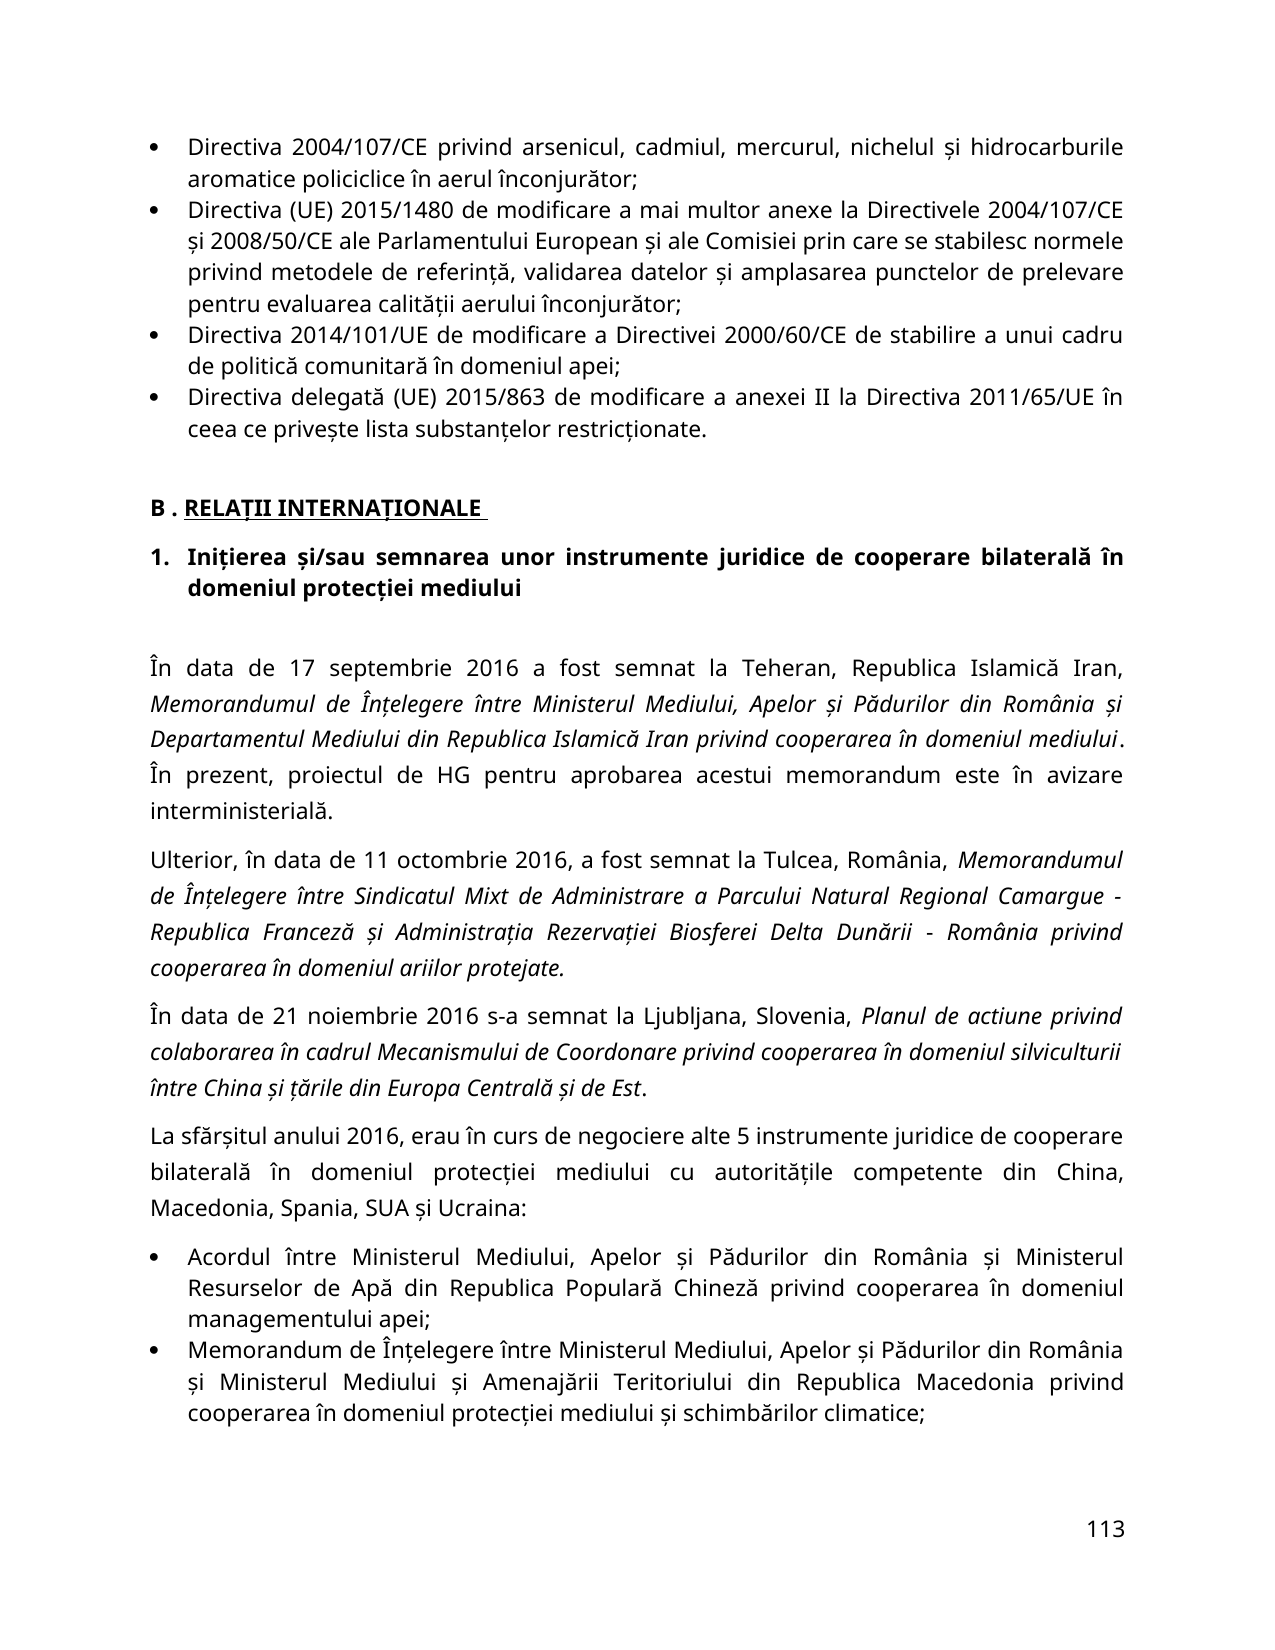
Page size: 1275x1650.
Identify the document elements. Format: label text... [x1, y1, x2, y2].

list Directiva delegată (UE) 2015/863 de modificare a anexei II la Directiva 2011/65/UE în ceea ce privește lista substanțelor restricționate. [150, 381, 1125, 444]
list Directiva 2014/101/UE de modificare a Directivei 2000/60/CE de stabilire a unui cadru de politică comunitară în domeniul apei; [150, 319, 1125, 381]
text În data de 21 noiembrie 2016 s-a semnat la Ljubljana, Slovenia, Planul de actiune privind colaborarea în cadrul Mecanismului de Coordonare privind cooperarea în domeniul silviculturii între China și țările din Europa Centrală și de Est. [150, 1000, 1125, 1103]
text Ulterior, în data de 11 octombrie 2016, a fost semnat la Tulcea, România, Memorandumul de Înțelegere între Sindicatul Mixt de Administrare a Parcului Natural Regional Camargue - Republica Franceză și Administrația Rezervației Biosferei Delta Dunării - România privind cooperarea în domeniul ariilor protejate. [150, 844, 1125, 983]
text B . RELAȚII INTERNAȚIONALE [150, 492, 1125, 523]
list Iniţierea şi/sau semnarea unor instrumente juridice de cooperare bilaterală în domeniul protecției mediului [150, 541, 1125, 603]
list Acordul între Ministerul Mediului, Apelor și Pădurilor din România și Ministerul Resurselor de Apă din Republica Populară Chineză privind cooperarea în domeniul managementului apei; [150, 1241, 1125, 1334]
list Directiva (UE) 2015/1480 de modificare a mai multor anexe la Directivele 2004/107/CE și 2008/50/CE ale Parlamentului European și ale Comisiei prin care se stabilesc normele privind metodele de referință, validarea datelor și amplasarea punctelor de prelevare pentru evaluarea calității aerului înconjurător; [150, 194, 1125, 319]
text În data de 17 septembrie 2016 a fost semnat la Teheran, Republica Islamică Iran, Memorandumul de Înțelegere între Ministerul Mediului, Apelor și Pădurilor din România şi Departamentul Mediului din Republica Islamică Iran privind cooperarea în domeniul mediului. În prezent, proiectul de HG pentru aprobarea acestui memorandum este în avizare interministerială. [150, 652, 1125, 827]
list Memorandum de Înțelegere între Ministerul Mediului, Apelor și Pădurilor din România și Ministerul Mediului și Amenajării Teritoriului din Republica Macedonia privind cooperarea în domeniul protecției mediului și schimbărilor climatice; [150, 1334, 1125, 1428]
list Directiva 2004/107/CE privind arsenicul, cadmiul, mercurul, nichelul și hidrocarburile aromatice policiclice în aerul înconjurător; [150, 131, 1125, 194]
text La sfărșitul anului 2016, erau în curs de negociere alte 5 instrumente juridice de cooperare bilaterală în domeniul protecției mediului cu autoritățile competente din China, Macedonia, Spania, SUA și Ucraina: [150, 1120, 1125, 1223]
